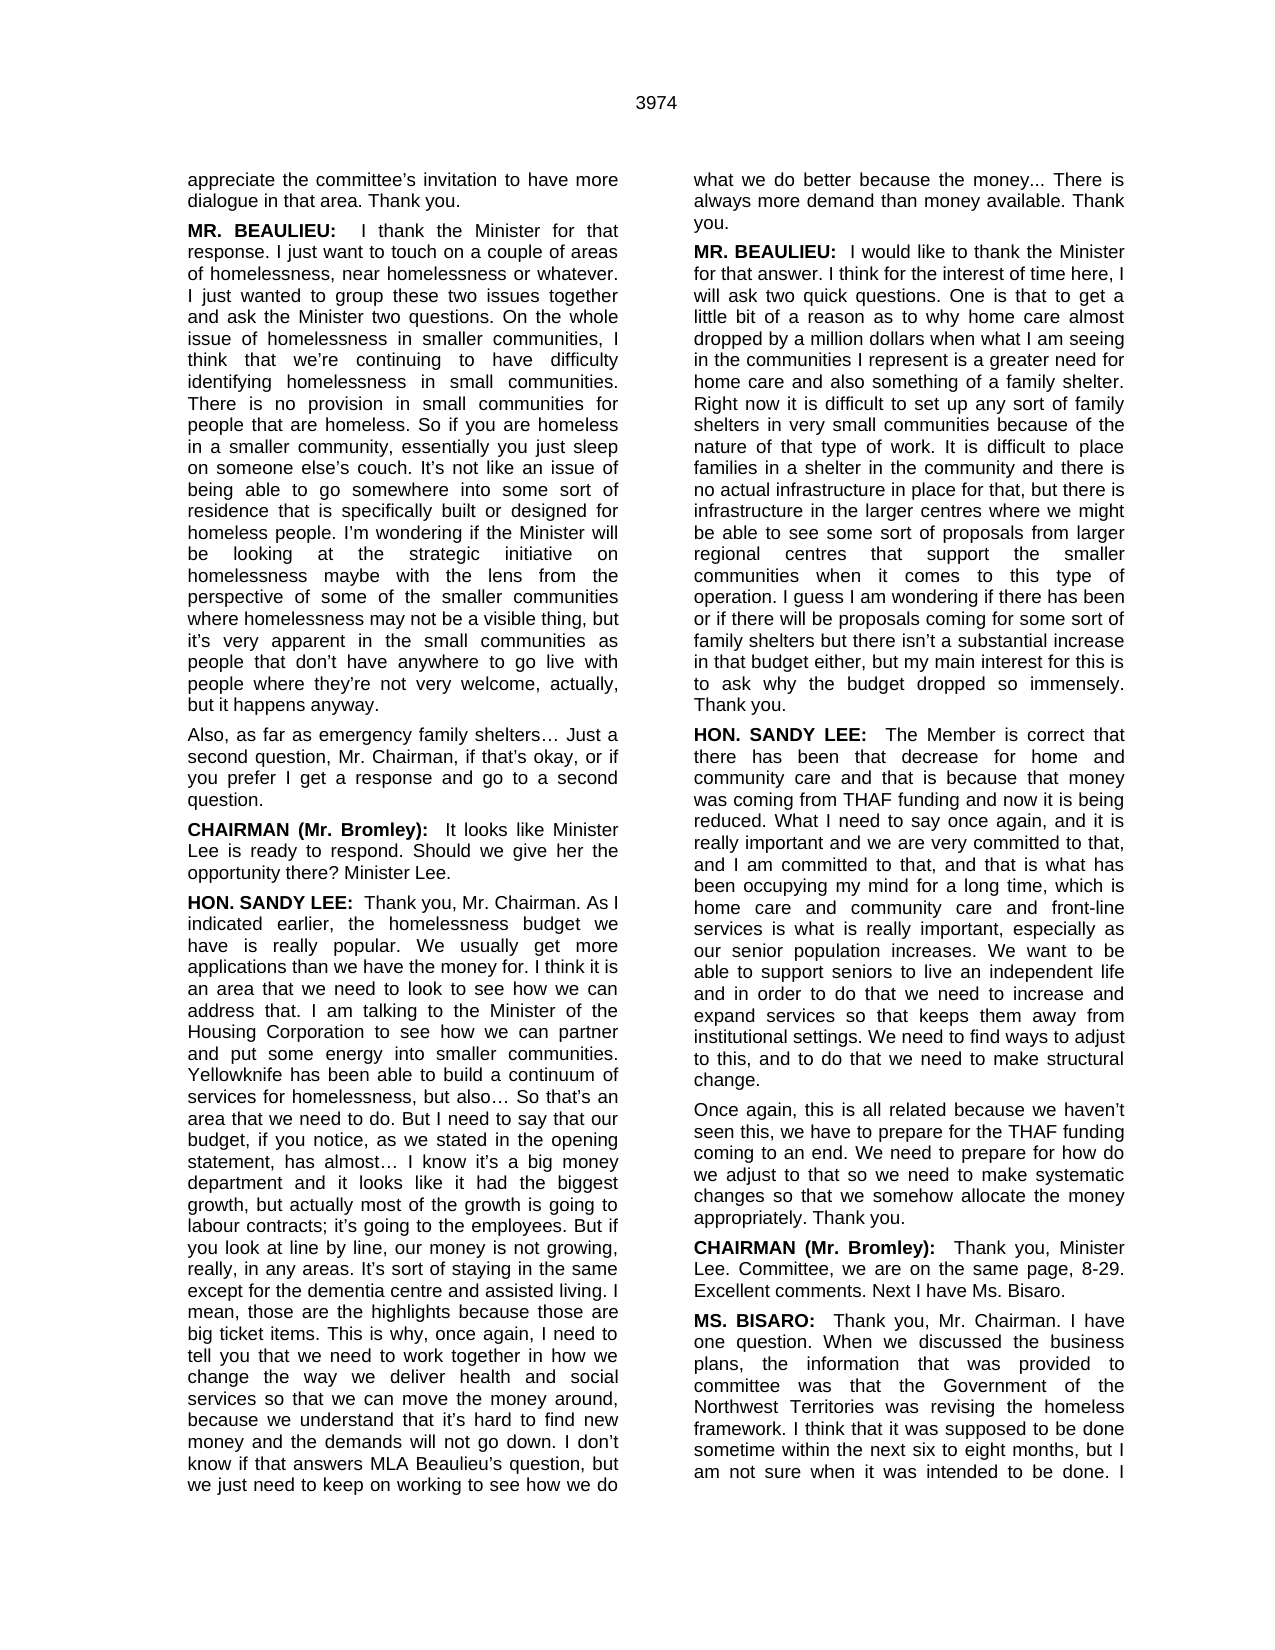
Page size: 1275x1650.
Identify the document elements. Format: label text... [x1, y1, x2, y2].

text Also, as far as emergency family shelters… Just a second question, Mr. Chairman, that’s okay, or you prefer I get a response and go to a second question. [187, 724, 619, 810]
text HON. SANDY LEE: Thank you, Mr. Chairman. As I indicated earlier, the homelessness budget we have is really popular. We usually get more applications than we have the money for. I think it is an area that we need to look to see how we can address that. I am talking to the Minister of the Housing Corporation to see how we can partner and put some energy into smaller communities. Yellowkne has been able to build a continuum of services for homelessness, but also… So that’s an area that we need to do. But I need to say that our budget, you notice, as we stated in the opening statement, has almost… I know it’s a big money department and it looks like it had the biggest growth, but actually most of the growth is going to labour contracts; it’s going to the employees. But you look at line by line, our money is not growing, really, in any areas. It’s sort of staying in the same except for the dementia centre and assisted living. I mean, those are the highlights because those are big ticket items. This is why, once again, I need to tell you that we need to work together in how we change the way we deliver health and social services so that we can move the money around, because we understand that it’s hard to find new money and the demands will not go down. I don’t know that answers MLA Beaulieu’s question, but we just need to keep on working to see how we do what we do better because the money... There is always more demand than money available. Thank you. [187, 892, 619, 1495]
text HON. SANDY LEE: The Member is correct that there has been that decrease for home and community care and that is because that money was coming from THAF funding and now it is being reduced. What I need to say once again, and it is really important and we are very committed to that, and I am committed to that, and that is what has been occupying my mind for a long time, which is home care and community care and front-line services is what is really important, especially as our senior population increases. We want to be able to support seniors to live an independent le and in order to do that we need to increase and expand services so that keeps them away from institutional settings. We need to find ways to adjust to this, and to do that we need to make structural change. [694, 724, 1125, 1091]
text MR. BEAULIEU: I thank the Minister for that response. I just want to touch on a couple of areas of homelessness, near homelessness or whatever. I just wanted to group these two issues together and ask the Minister two questions. On the whole issue of homelessness in smaller communities, I think that we’re continuing to have dficulty identying homelessness in small communities. There is no provision in small communities for people that are homeless. So you are homeless in a smaller community, essentially you just sleep on someone else’s couch. It’s not like an issue of being able to go somewhere into some sort of residence that is specically built or designed for homeless people. I’m wondering the Minister will be looking at the strategic initiative on homelessness maybe with the lens from the perspective of some of the smaller communities where homelessness may not be a visible thing, but it’s very apparent in the small communities as people that don’t have anywhere to go live with people where they’re not very welcome, actually, but it happens anyway. [187, 220, 619, 716]
text Once again, this is all related because we haven’t seen this, we have to prepare for the THAF funding coming to an end. We need to prepare for how do we adjust to that so we need to make systematic changes so that we somehow allocate the money appropriately. Thank you. [694, 1099, 1125, 1228]
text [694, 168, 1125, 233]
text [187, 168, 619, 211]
text CHAIRMAN (Mr. Bromley): It looks like Minister Lee is ready to respond. Should we give her the opportunity there? Minister Lee. [187, 819, 619, 883]
text CHAIRMAN (Mr. Bromley): Thank you, Minister Lee. Committee, we are on the same page, 8-29. Excellent comments. Next I have Ms. Bisaro. [694, 1237, 1125, 1301]
text MR. BEAULIEU: I would like to thank the Minister for that answer. I think for the interest of time here, I will ask two quick questions. One is that to get a little bit of a reason as to why home care almost dropped by a million dollars when what I am seeing in the communities I represent is a greater need for home care and also something of a family shelter. Right now it is dficult to set up any sort of family shelters in very small communities because of the nature of that type of work. It is dficult to place families in a shelter in the community and there is no actual infrastructure in place for that, but there is infrastructure in the larger centres where we might be able to see some sort of proposals from larger regional centres that support the smaller communities when it comes to this type of operation. I guess I am wondering there has been or there will be proposals coming for some sort of family shelters but there isn’t a substantial increase in that budget either, but my main interest for this is to ask why the budget dropped so immensely. Thank you. [694, 241, 1125, 716]
